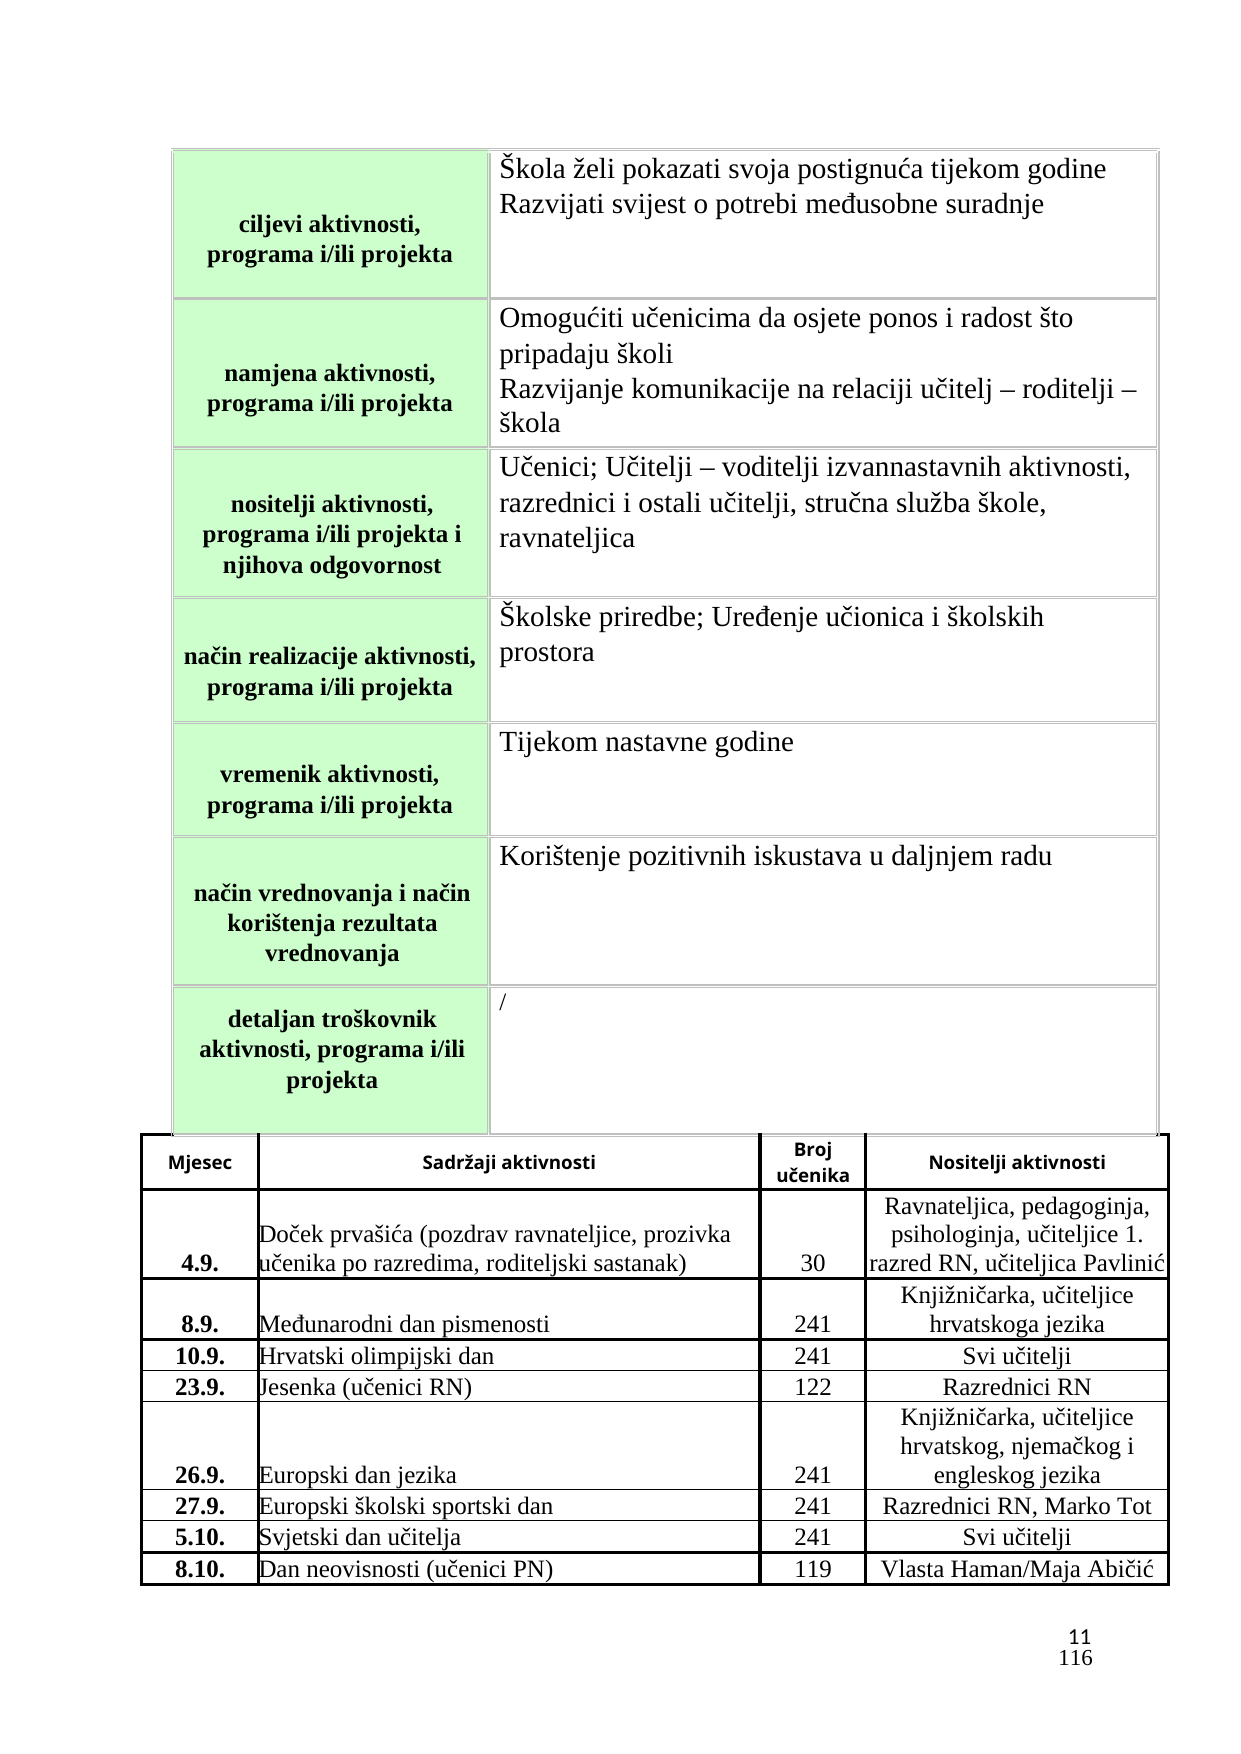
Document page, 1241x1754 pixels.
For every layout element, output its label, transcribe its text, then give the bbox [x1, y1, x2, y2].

table_cell 30 [762, 1191, 864, 1277]
table_cell 241 [762, 1490, 864, 1520]
table_cell Školske priredbe; Uređenje učionica i školskih prostora [491, 599, 1156, 721]
table_cell 5.10. [143, 1521, 257, 1551]
table_cell 27.9. [143, 1490, 257, 1520]
table_cell Dan neovisnosti (učenici PN) [260, 1554, 758, 1583]
table_cell Korištenje pozitivnih iskustava u daljnjem radu [491, 838, 1156, 984]
table_cell detaljan troškovnik aktivnosti, programa i/ili projekta [174, 988, 487, 1133]
table_cell Jesenka (učenici RN) [260, 1371, 758, 1401]
table_cell nositelji aktivnosti, programa i/ili projekta i njihova odgovornost [174, 450, 487, 596]
table_cell Nositelji aktivnosti [867, 1136, 1167, 1188]
table_cell Hrvatski olimpijski dan [260, 1341, 758, 1369]
table_cell Svi učitelji [867, 1341, 1167, 1369]
table_cell Knjižničarka, učiteljice hrvatskog, njemačkog i engleskog jezika [867, 1402, 1167, 1488]
table_cell 10.9. [143, 1341, 257, 1369]
table_cell / [491, 988, 1156, 1133]
table_cell 241 [762, 1341, 864, 1369]
table_cell Doček prvašića (pozdrav ravnateljice, prozivka učenika po razredima, roditeljski sastanak) [260, 1191, 758, 1277]
table_cell 241 [762, 1402, 864, 1488]
table_cell 8.10. [143, 1554, 257, 1583]
table_cell Europski školski sportski dan [260, 1490, 758, 1520]
table_cell Vlasta Haman/Maja Abičić [867, 1554, 1167, 1583]
table_cell ciljevi aktivnosti, programa i/ili projekta [173, 149, 489, 297]
table_cell Svi učitelji [867, 1521, 1167, 1551]
table_cell Omogućiti učenicima da osjete ponos i radost što pripadaju školi Razvijanje komunikacije na relaciji učitelj – roditelji – škola [491, 300, 1156, 446]
table_cell Razrednici RN [867, 1371, 1167, 1401]
table_cell 4.9. [143, 1191, 257, 1277]
table_cell 241 [762, 1521, 864, 1551]
table_cell 8.9. [143, 1280, 257, 1338]
table_cell Europski dan jezika [260, 1402, 758, 1488]
table_cell Sadržaji aktivnosti [260, 1137, 758, 1188]
table_cell Tijekom nastavne godine [491, 724, 1156, 835]
table_cell 241 [762, 1280, 864, 1338]
table_cell Mjesec [143, 1136, 257, 1188]
table_cell Učenici; Učitelji – voditelji izvannastavnih aktivnosti, razrednici i ostali učitelji, stručna služba škole, ravnateljica [491, 450, 1156, 596]
table_cell Razrednici RN, Marko Tot [867, 1490, 1167, 1520]
table_cell 119 [762, 1554, 864, 1583]
table_cell namjena aktivnosti, programa i/ili projekta [174, 300, 487, 446]
table_cell način realizacije aktivnosti, programa i/ili projekta [174, 599, 487, 721]
table_cell Svjetski dan učitelja [260, 1521, 758, 1551]
table_cell 23.9. [143, 1371, 257, 1401]
table_cell Broj učenika [762, 1137, 864, 1188]
table_cell Međunarodni dan pismenosti [260, 1280, 758, 1338]
table_cell 122 [762, 1371, 864, 1401]
table_cell Knjižničarka, učiteljice hrvatskoga jezika [867, 1280, 1167, 1338]
table_cell 26.9. [143, 1402, 257, 1488]
table_cell Ravnateljica, pedagoginja, psihologinja, učiteljice 1. razred RN, učiteljica Pavlinić [867, 1191, 1167, 1277]
table_cell Škola želi pokazati svoja postignuća tijekom godine Razvijati svijest o potrebi međusobne suradnje [489, 149, 1158, 297]
table_cell vremenik aktivnosti, programa i/ili projekta [174, 724, 487, 835]
table_cell način vrednovanja i način korištenja rezultata vrednovanja [174, 838, 487, 984]
